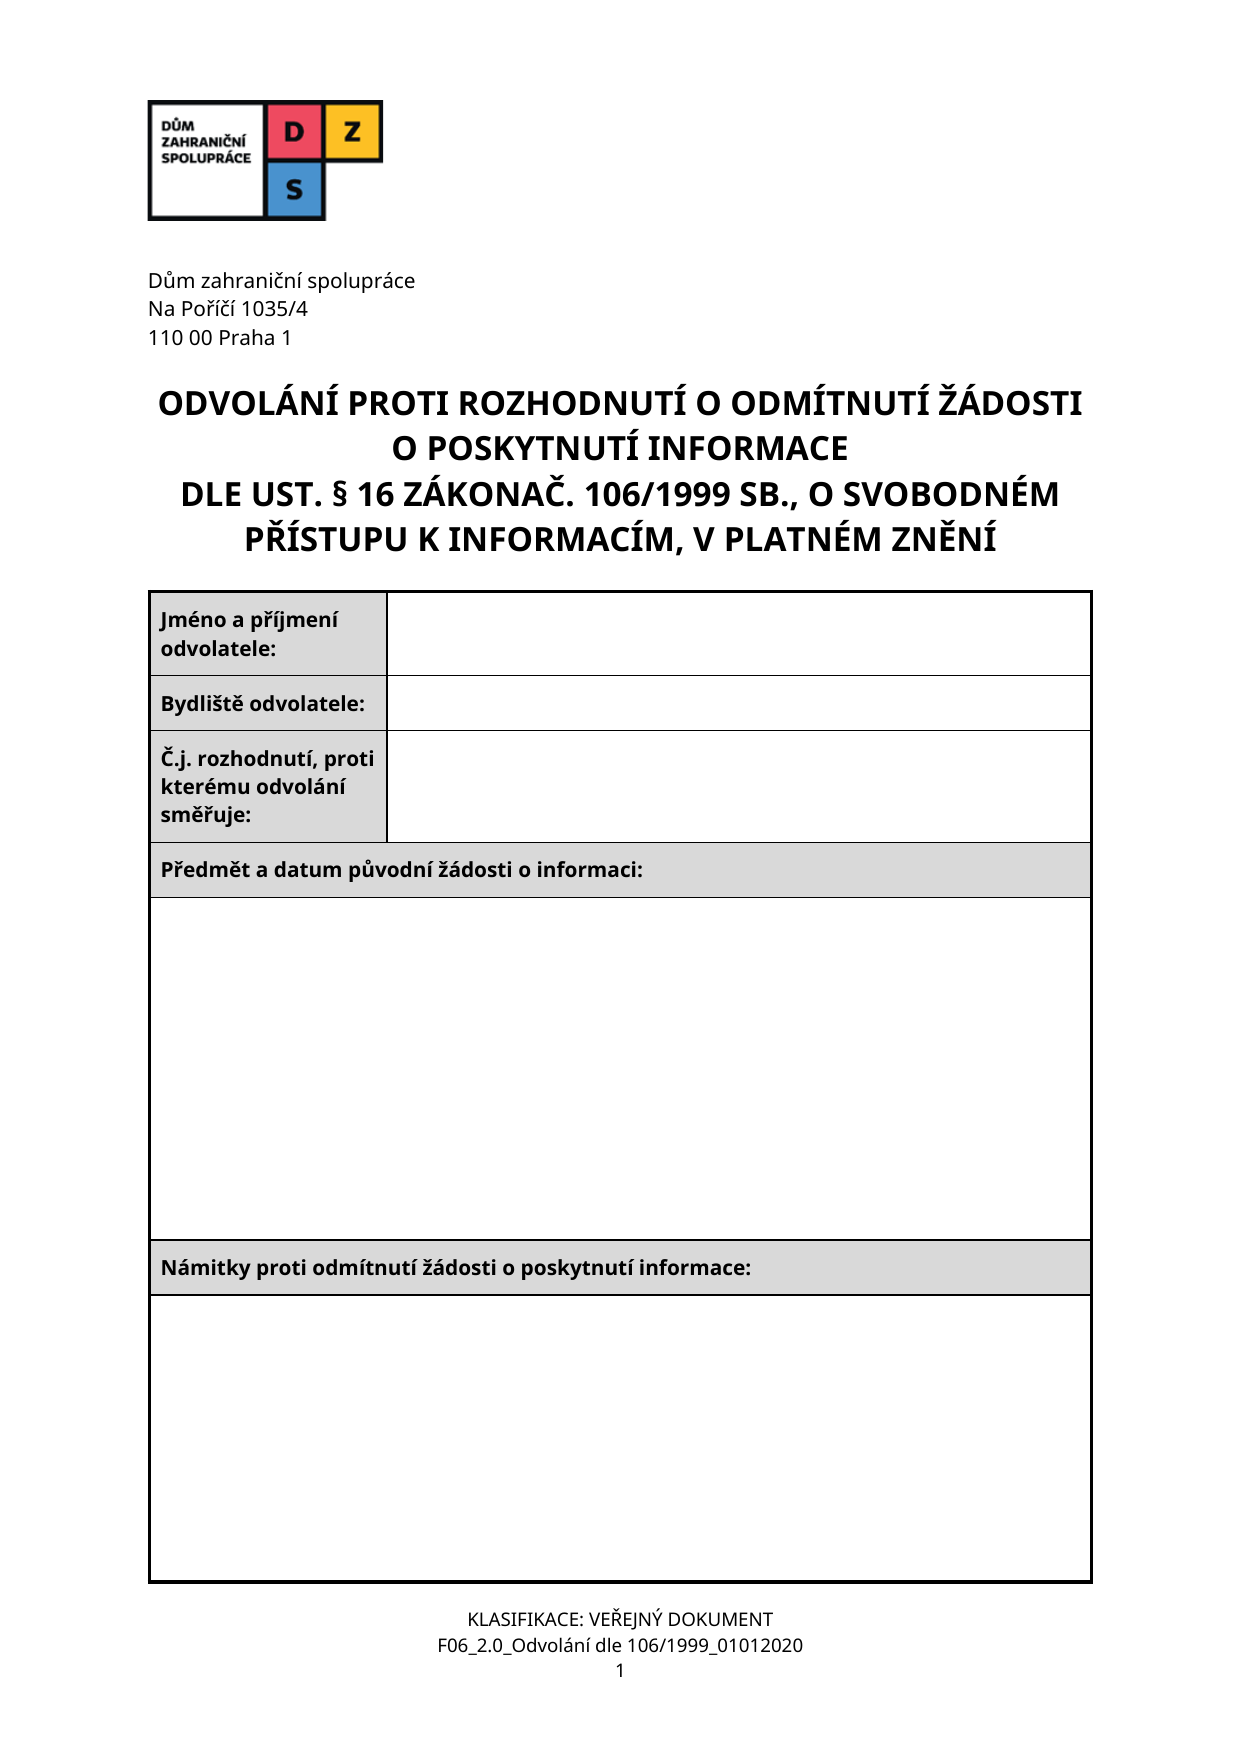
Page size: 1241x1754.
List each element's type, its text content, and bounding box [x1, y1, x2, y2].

table_header Jméno a příjmení odvolatele: [151, 593, 386, 675]
text Odvolání proti rozhodnutí o odmítnutí žádosti o poskytnutí informace [148, 379, 1093, 470]
table_header [388, 593, 1090, 675]
text Na Poříčí 1035/4 [148, 294, 1093, 323]
table_cell [388, 676, 1090, 730]
table_cell Předmět a datum původní žádosti o informaci: [151, 843, 1090, 897]
table_cell Bydliště odvolatele: [151, 676, 386, 730]
picture [147, 100, 384, 221]
table_cell [151, 1296, 1090, 1580]
text Dům zahraniční spolupráce [148, 266, 1093, 294]
text 110 00 Praha 1 [148, 323, 1093, 351]
text dle ust. § 16 zákonač. 106/1999 Sb., o svobodném přístupu k informacím, v platném znění [148, 470, 1093, 561]
table_cell [388, 731, 1090, 842]
table_cell [151, 898, 1090, 1239]
table_cell Č.j. rozhodnutí, proti kterému odvolání směřuje: [151, 731, 386, 842]
table_cell Námitky proti odmítnutí žádosti o poskytnutí informace: [151, 1241, 1090, 1294]
